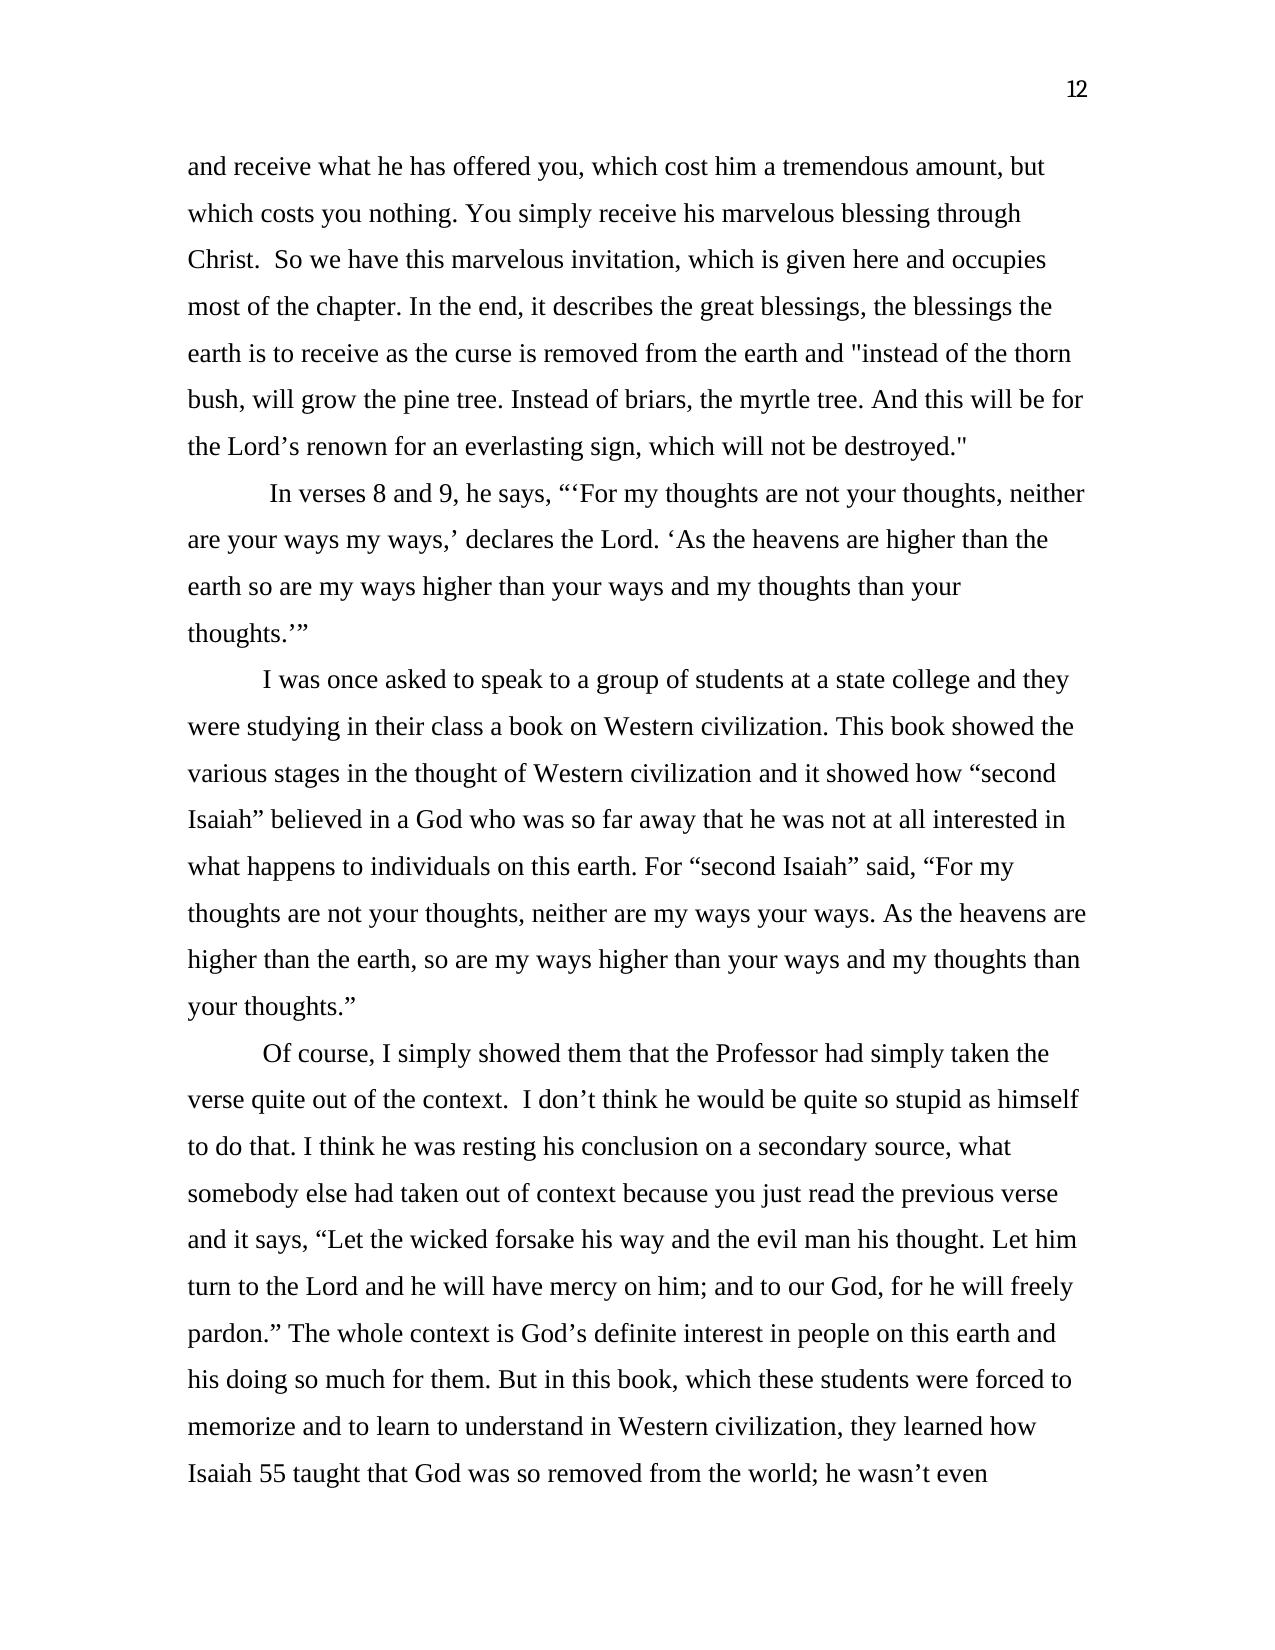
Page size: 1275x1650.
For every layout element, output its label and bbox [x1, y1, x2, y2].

text [187, 150, 1087, 461]
text [187, 477, 1087, 1488]
